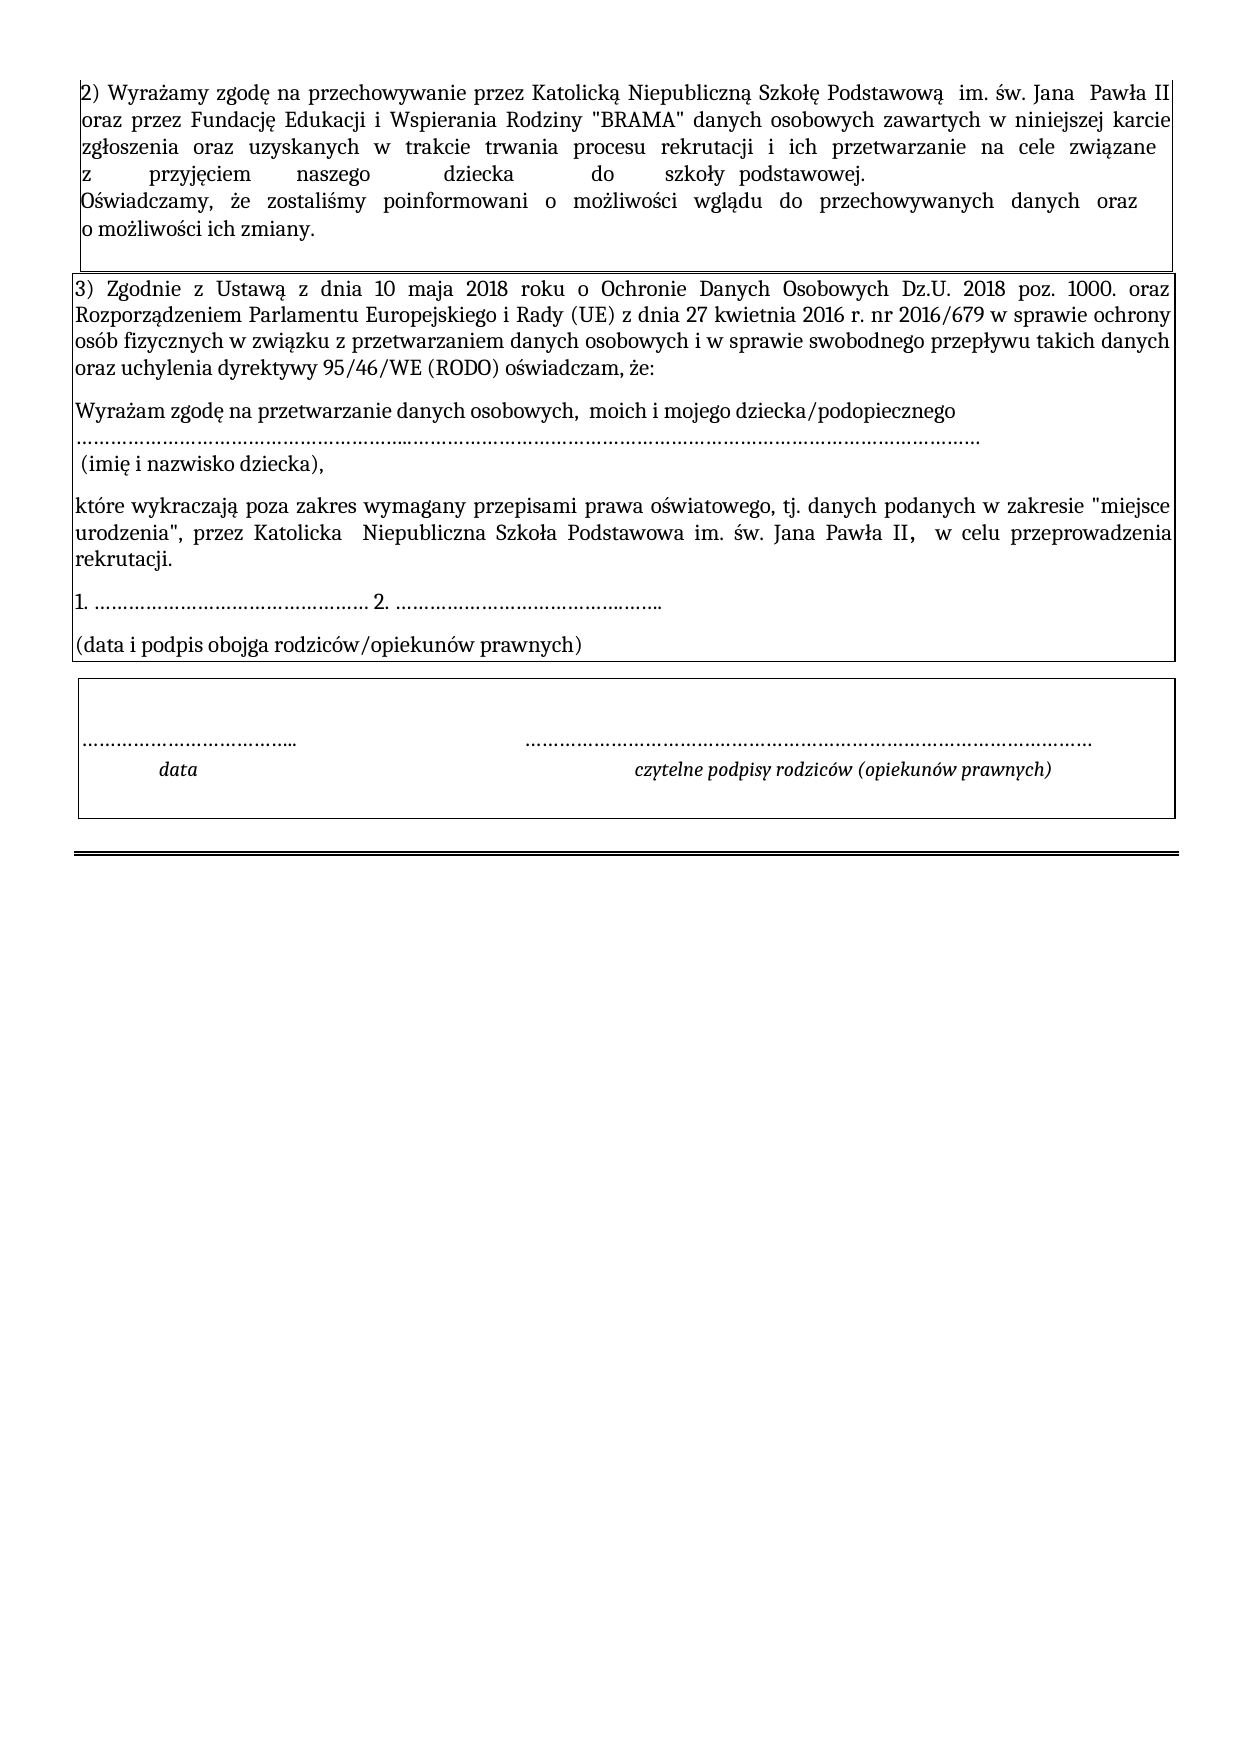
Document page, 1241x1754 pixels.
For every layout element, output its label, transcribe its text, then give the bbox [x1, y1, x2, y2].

text ……………………………….. ……………………………………………………………………………………… [79, 723, 1174, 752]
text data czytelne podpisy rodziców (opiekunów prawnych) [79, 754, 1174, 781]
text które wykraczają poza zakres wymagany przepisami prawa oświatowego, tj. danych podanych w zakresie "miejsce urodzenia", przez Katolicka Niepubliczna Szkoła Podstawowa im. św. Jana Pawła II, w celu przeprowadzenia rekrutacji. [73, 490, 1174, 572]
text 3) Zgodnie z Ustawą z dnia 10 maja 2018 roku o Ochronie Danych Osobowych Dz.U. 2018 poz. 1000. oraz Rozporządzeniem Parlamentu Europejskiego i Rady (UE) z dnia 27 kwietnia 2016 r. nr 2016/679 w sprawie ochrony osób fizycznych w związku z przetwarzaniem danych osobowych i w sprawie swobodnego przepływu takich danych oraz uchylenia dyrektywy 95/46/WE (RODO) oświadczam, że: [73, 274, 1174, 381]
text 2) Wyrażamy zgodę na przechowywanie przez Katolicką Niepubliczną Szkołę Podstawową im. św. Jana Pawła II oraz przez Fundację Edukacji i Wspierania Rodziny "BRAMA" danych osobowych zawartych w niniejszej karcie zgłoszenia oraz uzyskanych w trakcie trwania procesu rekrutacji i ich przetwarzanie na cele związane z przyjęciem naszego dziecka do szkoły podstawowej. [81, 80, 1172, 188]
text Oświadczamy, że zostaliśmy poinformowani o możliwości wglądu do przechowywanych danych oraz o możliwości ich zmiany. [81, 188, 1172, 242]
text (data i podpis obojga rodziców/opiekunów prawnych) [73, 629, 1174, 661]
text Wyrażam zgodę na przetwarzanie danych osobowych, moich i mojego dziecka/podopiecznego …………………………………………………..……………………………………………………………………………………… (imię i nazwisko dziecka), [73, 394, 1174, 477]
text 1. ………………………………………… 2. ………………………………….……. [73, 586, 1174, 615]
